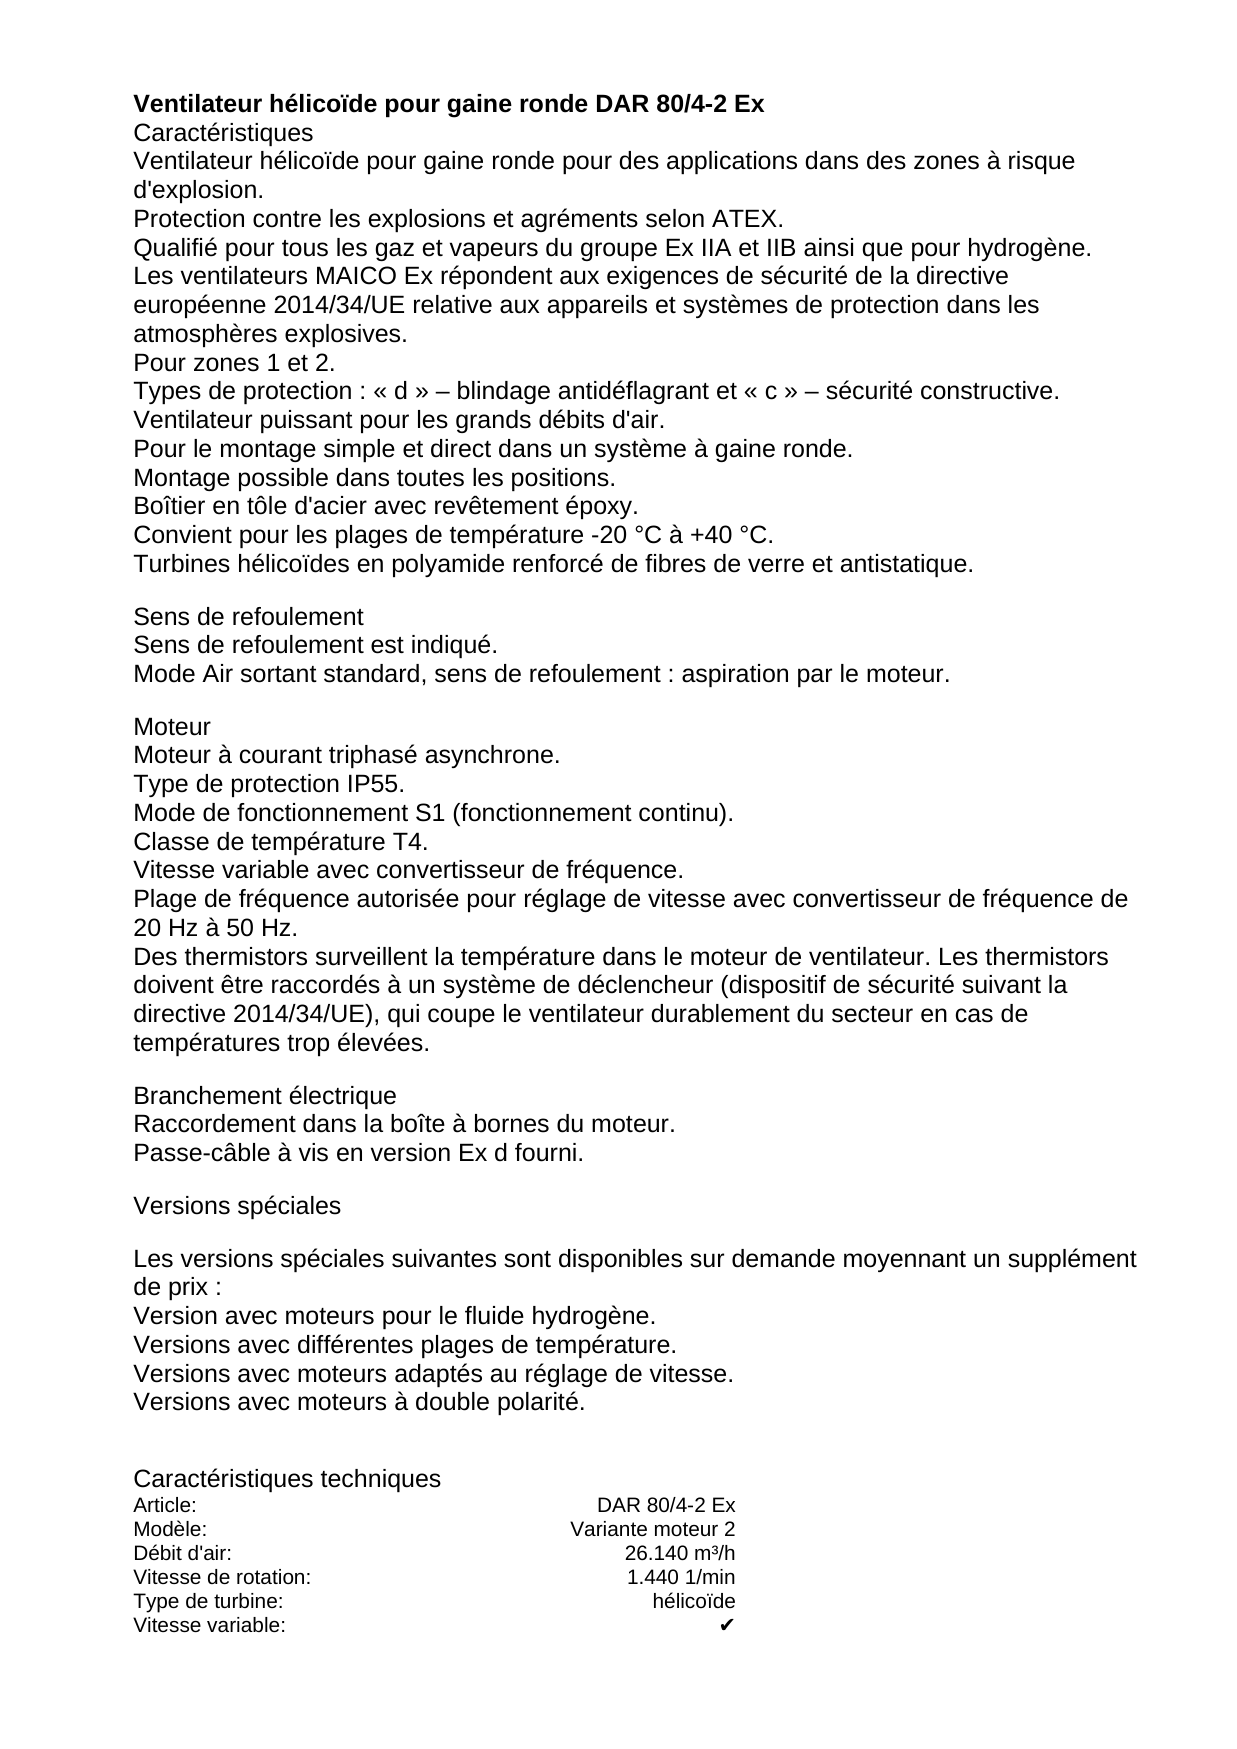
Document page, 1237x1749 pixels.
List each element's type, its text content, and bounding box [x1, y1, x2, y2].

table_cell Variante moteur 2 [434, 1517, 747, 1541]
text Classe de température T4. [133, 827, 1148, 855]
table_header Article: [122, 1493, 434, 1517]
text Ventilateur hélicoïde pour gaine ronde pour des applications dans des zones à risque d'explosion. [133, 146, 1148, 204]
text Versions spéciales [133, 1191, 1148, 1219]
text Mode de fonctionnement S1 (fonctionnement continu). [133, 798, 1148, 827]
text Convient pour les plages de température -20 °C à +40 °C. [133, 520, 1148, 549]
table_cell Type de turbine: [122, 1589, 434, 1612]
text Passe-câble à vis en version Ex d fourni. [133, 1138, 1148, 1167]
text Montage possible dans toutes les positions. [133, 462, 1148, 491]
text Turbines hélicoïdes en polyamide renforcé de fibres de verre et antistatique. [133, 549, 1148, 577]
text Qualifié pour tous les gaz et vapeurs du groupe Ex IIA et IIB ainsi que pour hydrogène. [133, 232, 1148, 261]
text Boîtier en tôle d'acier avec revêtement époxy. [133, 491, 1148, 520]
text Type de protection IP55. [133, 769, 1148, 798]
text Pour le montage simple et direct dans un système à gaine ronde. [133, 434, 1148, 462]
table_header DAR 80/4-2 Ex [434, 1493, 747, 1517]
text Versions avec moteurs à double polarité. [133, 1387, 1148, 1416]
table_cell Vitesse variable: [122, 1613, 434, 1636]
text Sens de refoulement [133, 601, 1148, 630]
text Raccordement dans la boîte à bornes du moteur. [133, 1109, 1148, 1138]
table_cell 26.140 m³/h [434, 1541, 747, 1564]
table_cell 1.440 1/min [434, 1565, 747, 1588]
text Moteur à courant triphasé asynchrone. [133, 740, 1148, 769]
text Branchement électrique [133, 1081, 1148, 1109]
text Plage de fréquence autorisée pour réglage de vitesse avec convertisseur de fréquence de 20 Hz à 50 Hz. [133, 884, 1148, 942]
text Caractéristiques [133, 117, 1148, 146]
text Versions avec différentes plages de température. [133, 1330, 1148, 1358]
text Ventilateur puissant pour les grands débits d'air. [133, 405, 1148, 434]
text Types de protection : « d » – blindage antidéflagrant et « c » – sécurité constructive. [133, 376, 1148, 405]
table_cell hélicoïde [434, 1589, 747, 1612]
text Ventilateur hélicoïde pour gaine ronde DAR 80/4-2 Ex [133, 89, 1148, 117]
text Les versions spéciales suivantes sont disponibles sur demande moyennant un supplément de prix : [133, 1243, 1148, 1301]
text Des thermistors surveillent la température dans le moteur de ventilateur. Les thermistors doivent être raccordés à un système de déclencheur (dispositif de sécurité suivant la directive 2014/34/UE), qui coupe le ventilateur durablement du secteur en cas de températures trop élevées. [133, 942, 1148, 1057]
table_cell Modèle: [122, 1517, 434, 1541]
text Pour zones 1 et 2. [133, 347, 1148, 376]
text Moteur [133, 712, 1148, 740]
table_cell Débit d'air: [122, 1541, 434, 1564]
table_cell ✔ [434, 1613, 747, 1636]
text Version avec moteurs pour le fluide hydrogène. [133, 1301, 1148, 1330]
text Les ventilateurs MAICO Ex répondent aux exigences de sécurité de la directive européenne 2014/34/UE relative aux appareils et systèmes de protection dans les atmosphères explosives. [133, 261, 1148, 347]
text Vitesse variable avec convertisseur de fréquence. [133, 855, 1148, 884]
text Sens de refoulement est indiqué. [133, 630, 1148, 659]
text Caractéristiques techniques [133, 1464, 1148, 1493]
text Versions avec moteurs adaptés au réglage de vitesse. [133, 1358, 1148, 1387]
text Mode Air sortant standard, sens de refoulement : aspiration par le moteur. [133, 659, 1148, 688]
table_cell Vitesse de rotation: [122, 1565, 434, 1588]
text Protection contre les explosions et agréments selon ATEX. [133, 204, 1148, 232]
